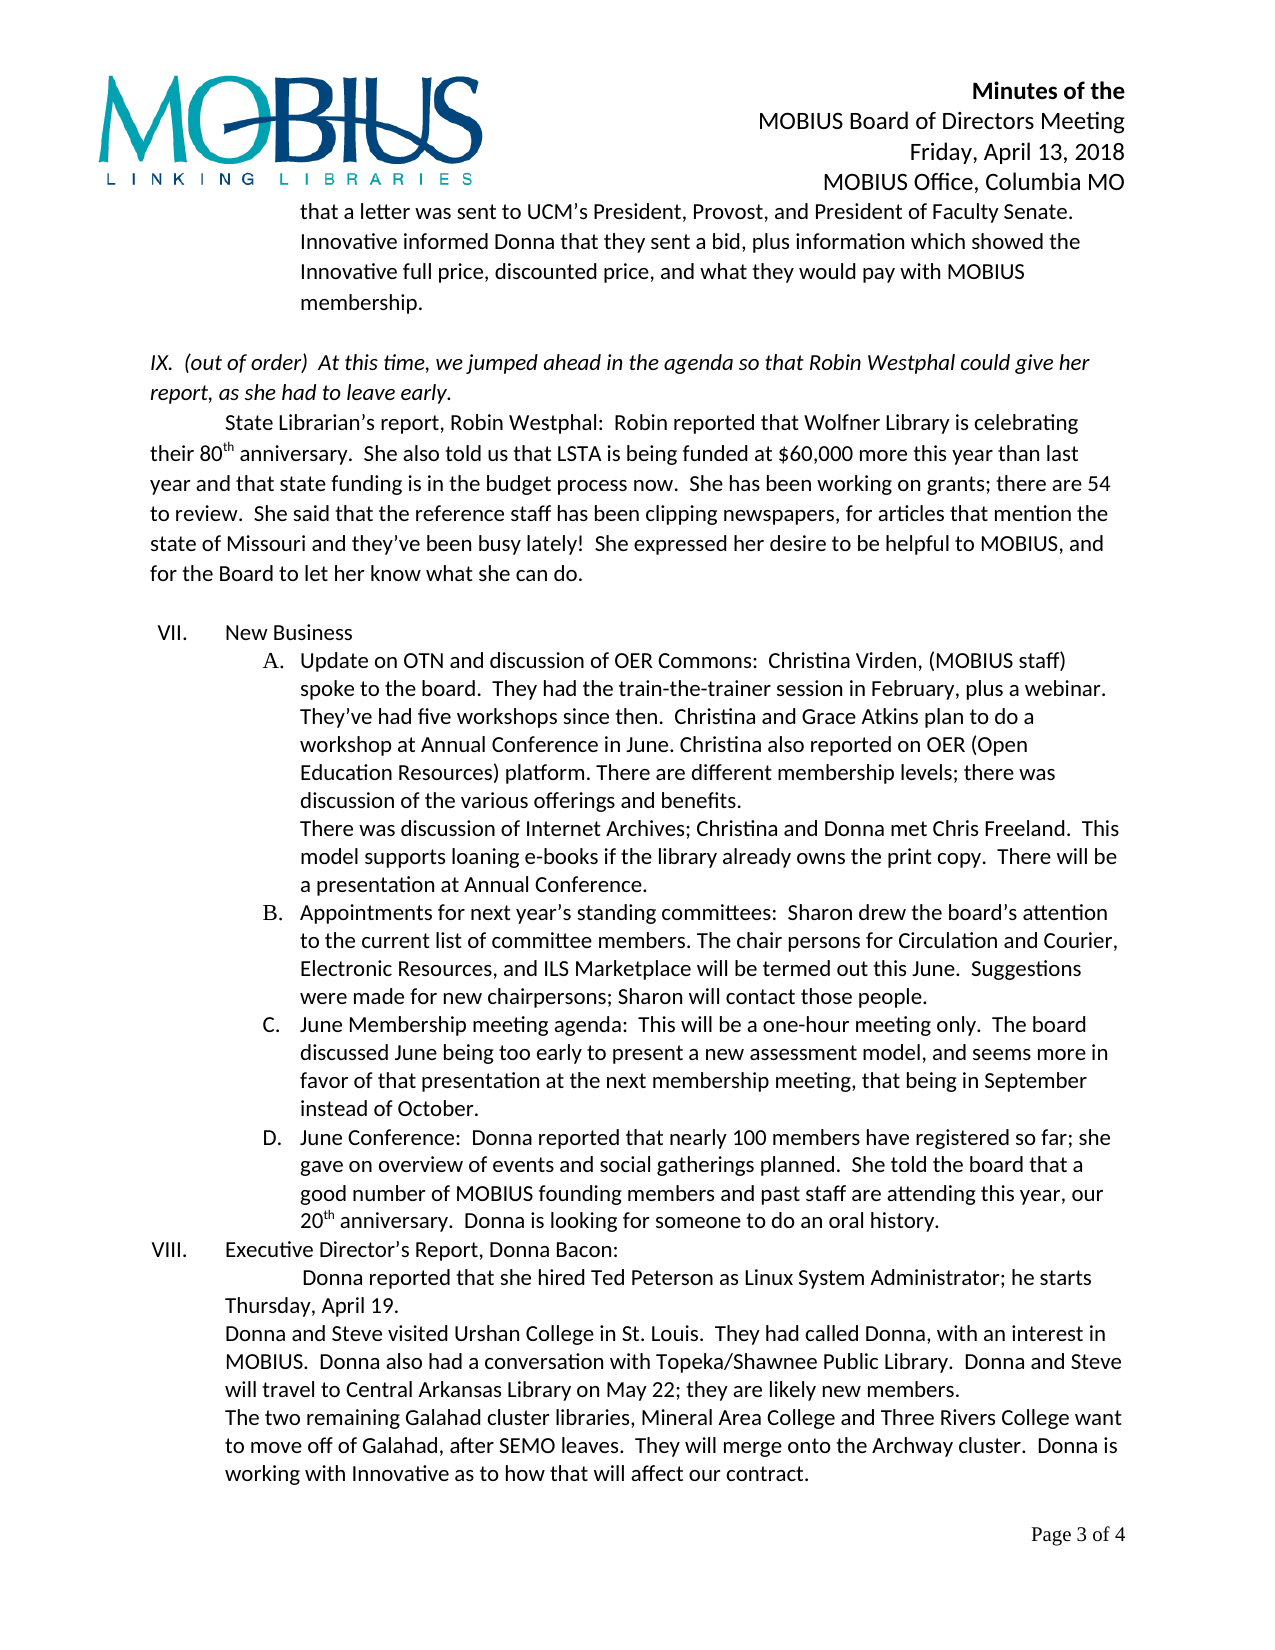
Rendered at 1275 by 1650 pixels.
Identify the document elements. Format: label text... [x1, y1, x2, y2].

list State Librarian’s report, Robin Westphal: Robin reported that Wolfner Library is celebrating their 80th anniversary. She also told us that LSTA is being funded at $60,000 more this year than last year and that state funding is in the budget process now. She has been working on grants; there are 54 to review. She said that the reference staff has been clipping newspapers, for articles that mention the state of Missouri and they’ve been busy lately! She expressed her desire to be helpful to MOBIUS, and for the Board to let her know what she can do. [150, 408, 1125, 588]
list New Business [187, 618, 1125, 646]
picture [87, 65, 492, 197]
list Appointments for next year’s standing committees: Sharon drew the board’s attention to the current list of committee members. The chair persons for Circulation and Courier, Electronic Resources, and ILS Marketplace will be termed out this June. Suggestions were made for new chairpersons; Sharon will contact those people. [262, 898, 1125, 1011]
list June Membership meeting agenda: This will be a one-hour meeting only. The board discussed June being too early to present a new assessment model, and seems more in favor of that presentation at the next membership meeting, that being in September instead of October. [262, 1011, 1125, 1123]
list IX. (out of order) At this time, we jumped ahead in the agenda so that Robin Westphal could give her report, as she had to leave early. [150, 348, 1125, 406]
list June Conference: Donna reported that nearly 100 members have registered so far; she gave on overview of events and social gatherings planned. She told the board that a good number of MOBIUS founding members and past staff are attending this year, our 20th anniversary. Donna is looking for someone to do an oral history. [262, 1123, 1125, 1235]
list Update on OTN and discussion of OER Commons: Christina Virden, (MOBIUS staff) spoke to the board. They had the train-the-trainer session in February, plus a webinar. They’ve had five workshops since then. Christina and Grace Atkins plan to do a workshop at Annual Conference in June. Christina also reported on OER (Open Education Resources) platform. There are different membership levels; there was discussion of the various offerings and benefits. There was discussion of Internet Archives; Christina and Donna met Chris Freeland. This model supports loaning e-books if the library already owns the print copy. There will be a presentation at Annual Conference. [262, 646, 1125, 898]
